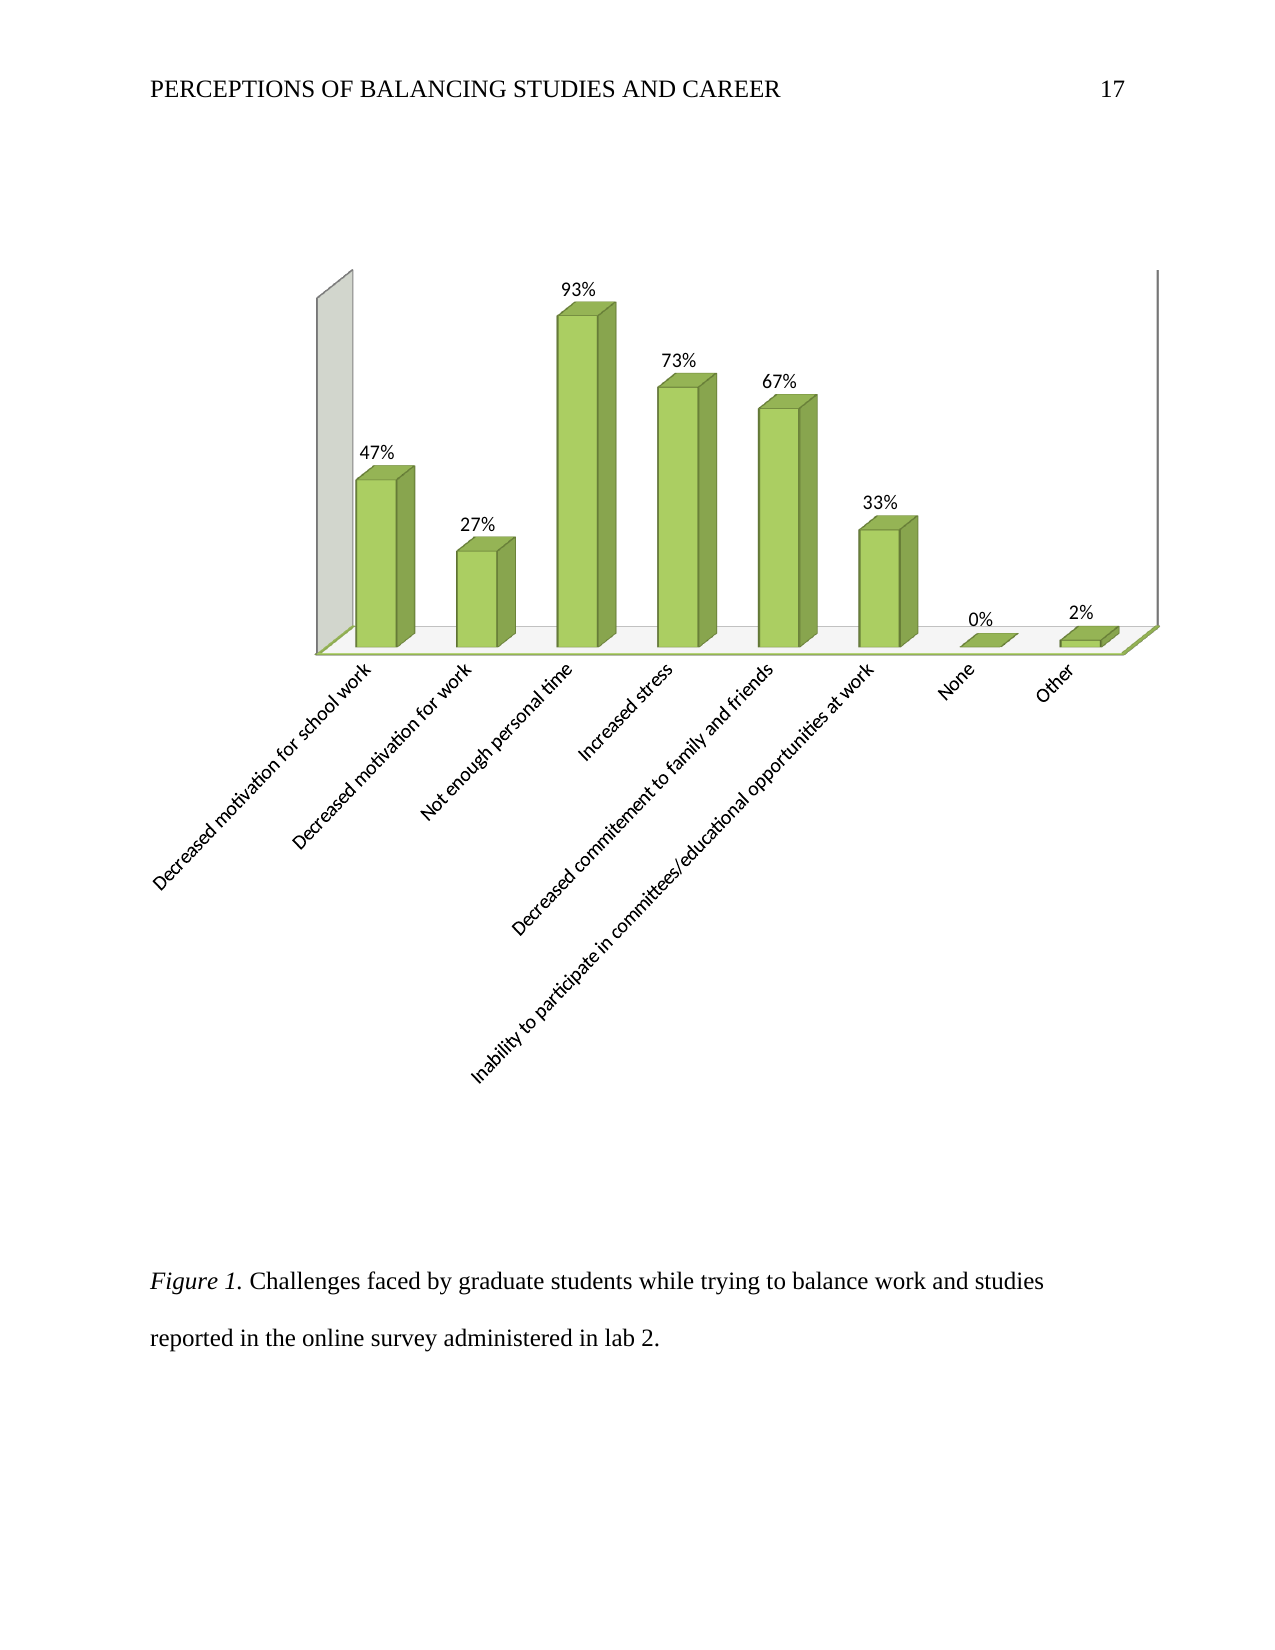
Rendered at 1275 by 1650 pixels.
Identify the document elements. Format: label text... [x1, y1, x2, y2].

text Figure 1. Challenges faced by graduate students while trying to balance work and studies reported in the online survey administered in lab 2. [150, 1266, 1125, 1352]
